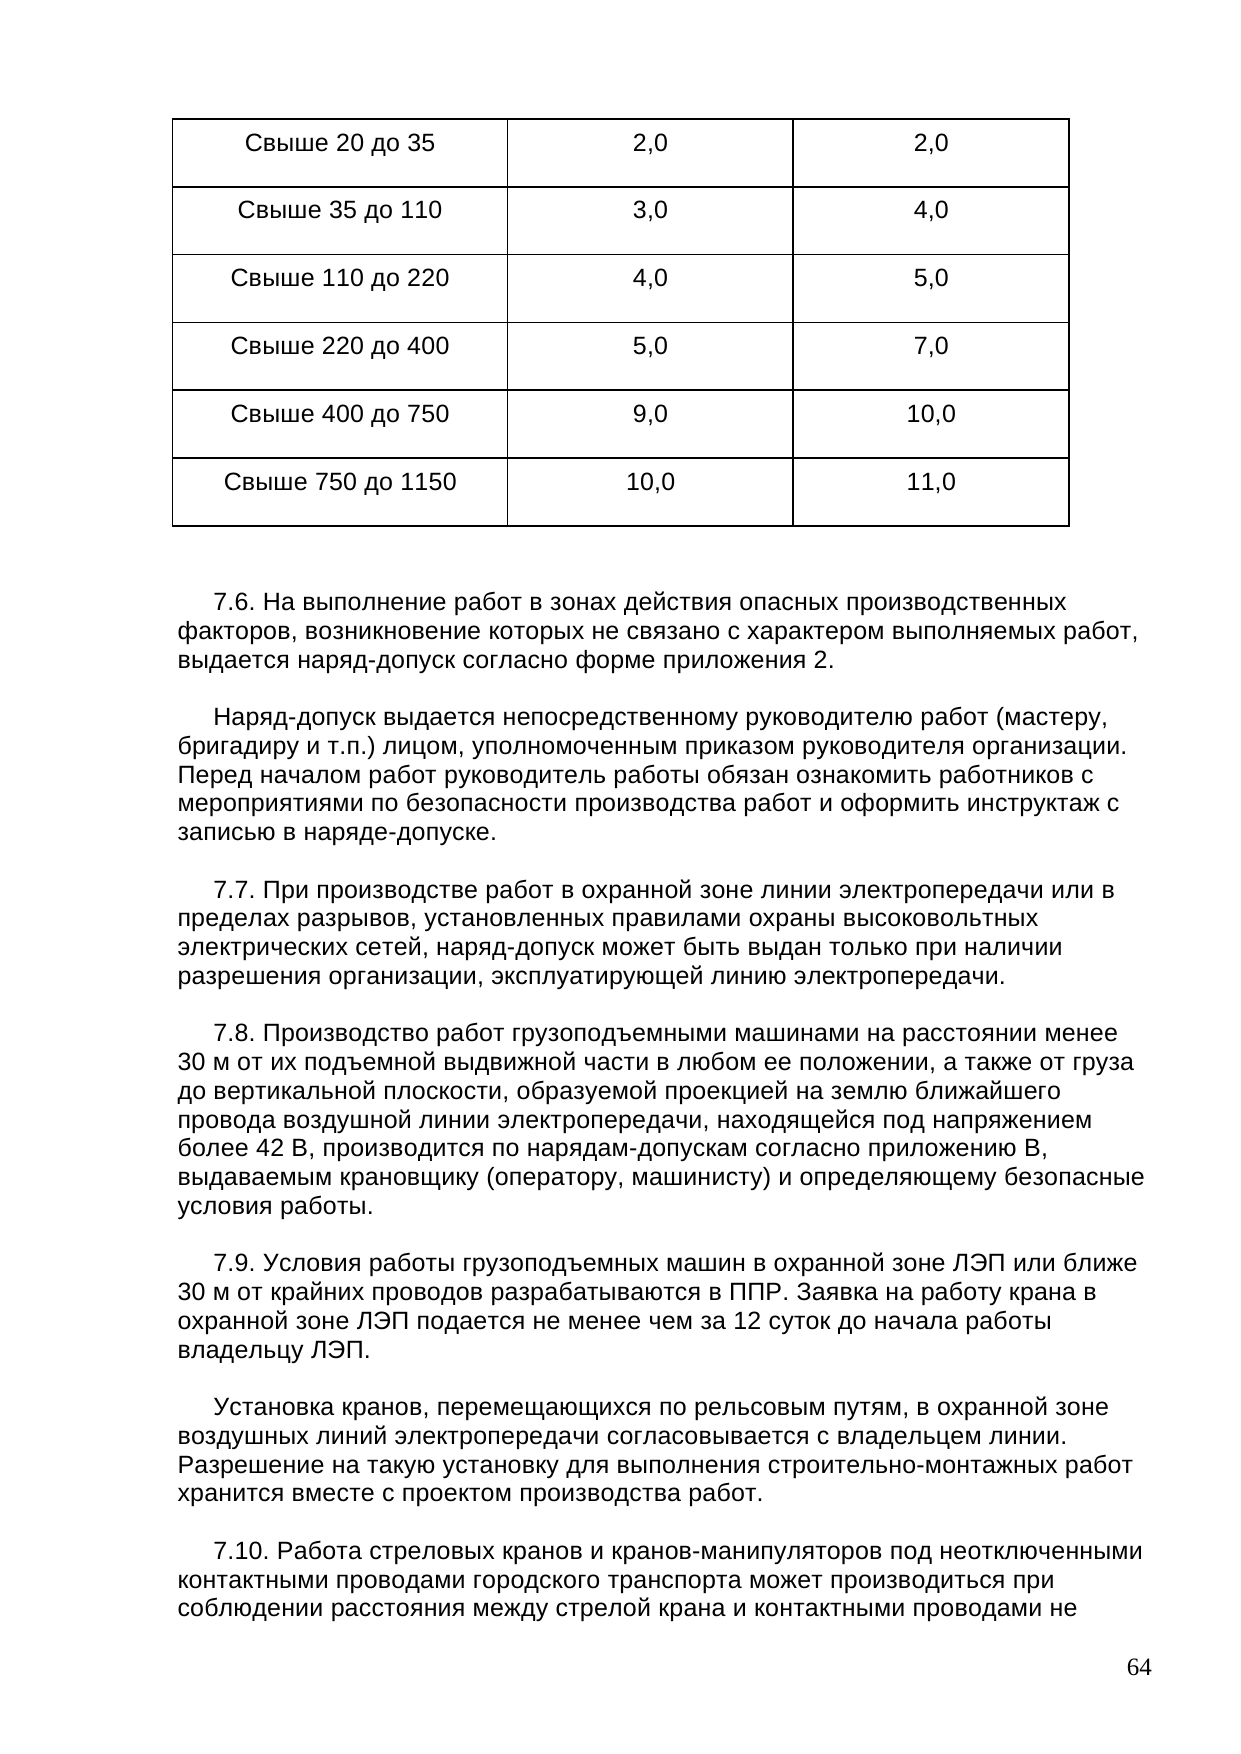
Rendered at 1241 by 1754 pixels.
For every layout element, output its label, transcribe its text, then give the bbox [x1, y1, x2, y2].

table_cell 2,0 [794, 120, 1068, 186]
table_cell 7,0 [794, 323, 1068, 389]
table_cell Свыше 110 до 220 [173, 255, 507, 322]
table_cell Свыше 750 до 1150 [173, 459, 507, 525]
table_cell 4,0 [508, 255, 792, 322]
table_cell 3,0 [508, 188, 792, 254]
table_cell 10,0 [794, 391, 1068, 457]
table_cell 11,0 [794, 459, 1068, 525]
table_cell 5,0 [794, 255, 1068, 322]
table_cell Свыше 35 до 110 [173, 188, 507, 254]
table_cell 2,0 [508, 120, 792, 186]
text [177, 530, 1152, 1622]
table_cell Свыше 400 до 750 [173, 391, 507, 457]
table_cell 5,0 [508, 323, 792, 389]
table_cell 9,0 [508, 391, 792, 457]
table_cell 4,0 [794, 188, 1068, 254]
table_cell Свыше 20 до 35 [173, 120, 507, 186]
table_cell 10,0 [508, 459, 792, 525]
table_cell Свыше 220 до 400 [173, 323, 507, 389]
